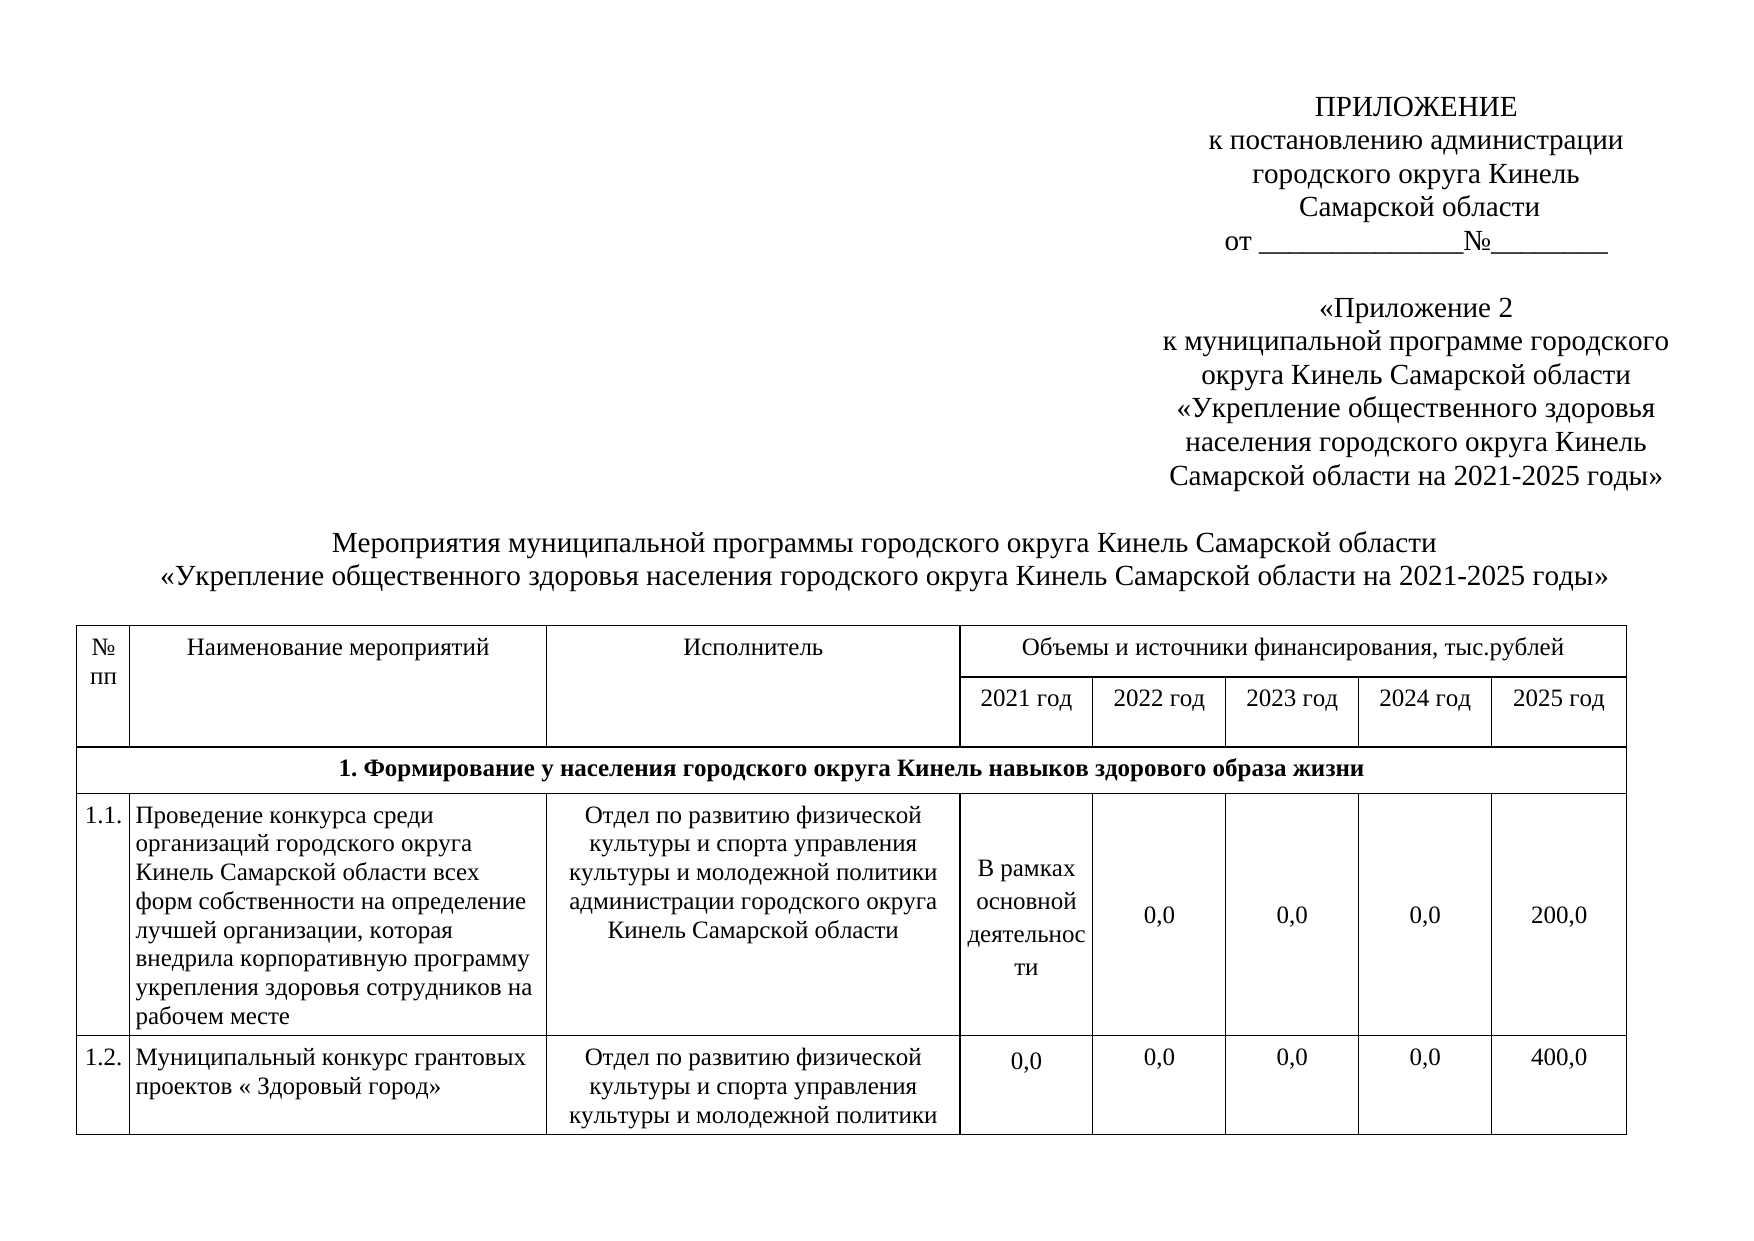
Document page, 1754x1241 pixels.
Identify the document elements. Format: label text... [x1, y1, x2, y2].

table_cell 1.2. [77, 1036, 129, 1134]
table_header Наименование мероприятий [130, 626, 546, 746]
table_header № пп [77, 626, 129, 746]
table_cell 0,0 [1093, 794, 1225, 1035]
text к постановлению администрации городского округа Кинель [1152, 122, 1680, 189]
table_cell 2021 год [961, 678, 1092, 746]
text ПРИЛОЖЕНИЕ [1152, 89, 1680, 122]
table_cell 400,0 [1492, 1036, 1626, 1134]
table_cell 2022 год [1093, 678, 1225, 746]
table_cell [130, 1036, 546, 1134]
table_cell В рамках основной деятельности [961, 794, 1092, 1035]
text к муниципальной программе городского округа Кинель Самарской области «Укрепление общественного здоровья населения городского округа Кинель Самарской области на 2021-2025 годы» [1152, 323, 1680, 491]
table_cell 0,0 [1359, 794, 1491, 1035]
text Самарской области [1152, 189, 1680, 223]
table_cell 0,0 [1226, 1036, 1358, 1134]
table_header Исполнитель [547, 626, 959, 746]
table_cell 2024 год [1359, 678, 1491, 746]
table_cell 0,0 [1226, 794, 1358, 1035]
table_header Объемы и источники финансирования, тыс.рублей [961, 626, 1626, 676]
table_cell 200,0 [1492, 794, 1626, 1035]
text «Приложение 2 [1152, 290, 1680, 323]
table_cell 1.1. [77, 794, 129, 1035]
text «Укрепление общественного здоровья населения городского округа Кинель Самарской области на 2021-2025 годы» [89, 558, 1680, 592]
table_cell Проведение конкурса среди организаций городского округа Кинель Самарской области всех форм собственности на определение лучшей организации, которая внедрила корпоративную программу укрепления здоровья сотрудников на рабочем месте [130, 794, 546, 1035]
table_cell 0,0 [961, 1036, 1092, 1134]
table_cell 1. Формирование у населения городского округа Кинель навыков здорового образа жизни [77, 748, 1626, 793]
text Мероприятия муниципальной программы городского округа Кинель Самарской области [89, 525, 1680, 558]
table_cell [547, 1036, 959, 1134]
table_cell 0,0 [1359, 1036, 1491, 1134]
table_cell 0,0 [1093, 1036, 1225, 1134]
table_cell 2025 год [1492, 678, 1626, 746]
table_cell Отдел по развитию физической культуры и спорта управления культуры и молодежной политики администрации городского округа Кинель Самарской области [547, 794, 959, 1035]
text от ______________№________ [1152, 223, 1680, 256]
table_cell 2023 год [1226, 678, 1358, 746]
